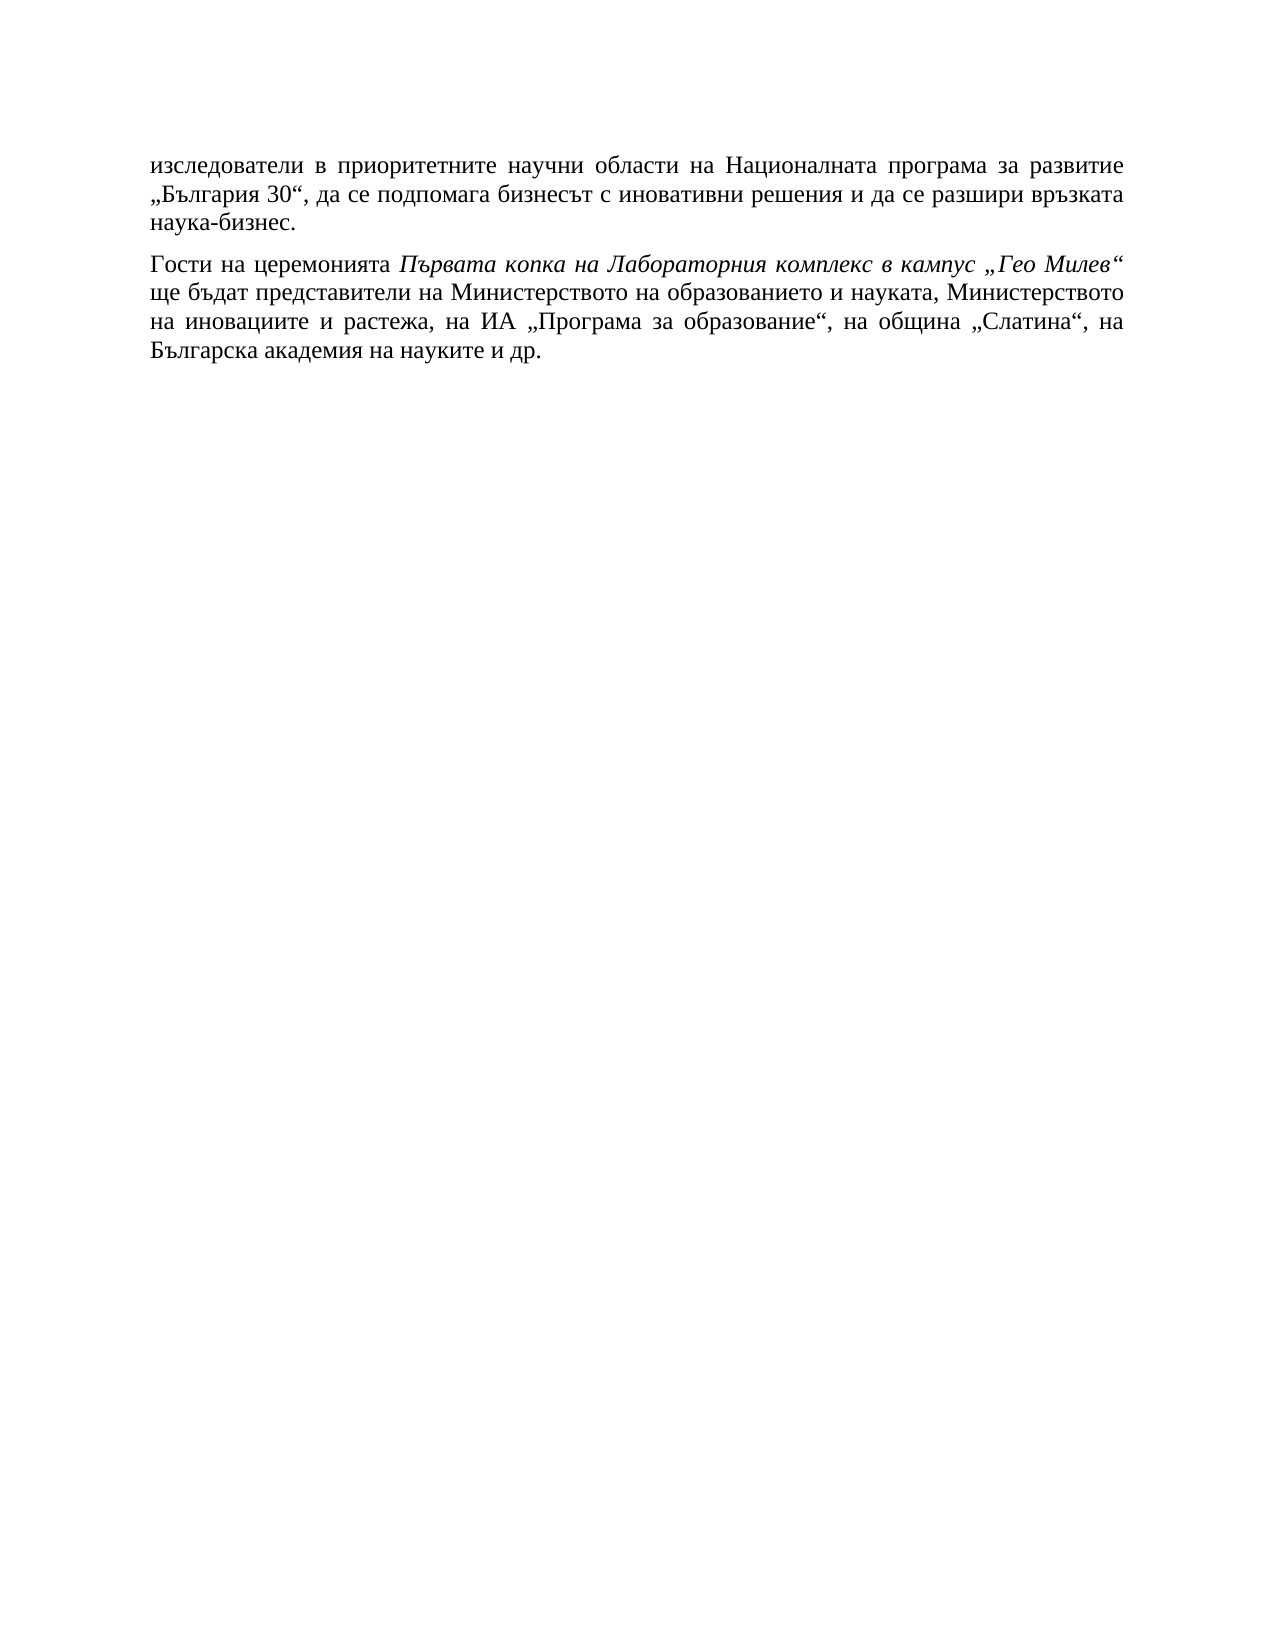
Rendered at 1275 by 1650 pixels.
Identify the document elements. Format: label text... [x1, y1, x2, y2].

text Гости на церемонията Първата копка на Лабораторния комплекс в кампус „Гео Милев“ ще бъдат представители на Министерството на образованието и науката, Министерството на иновациите и растежа, на ИА „Програма за образование“, на община „Слатина“, на Българска академия на науките и др. [150, 249, 1125, 364]
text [150, 150, 1125, 236]
